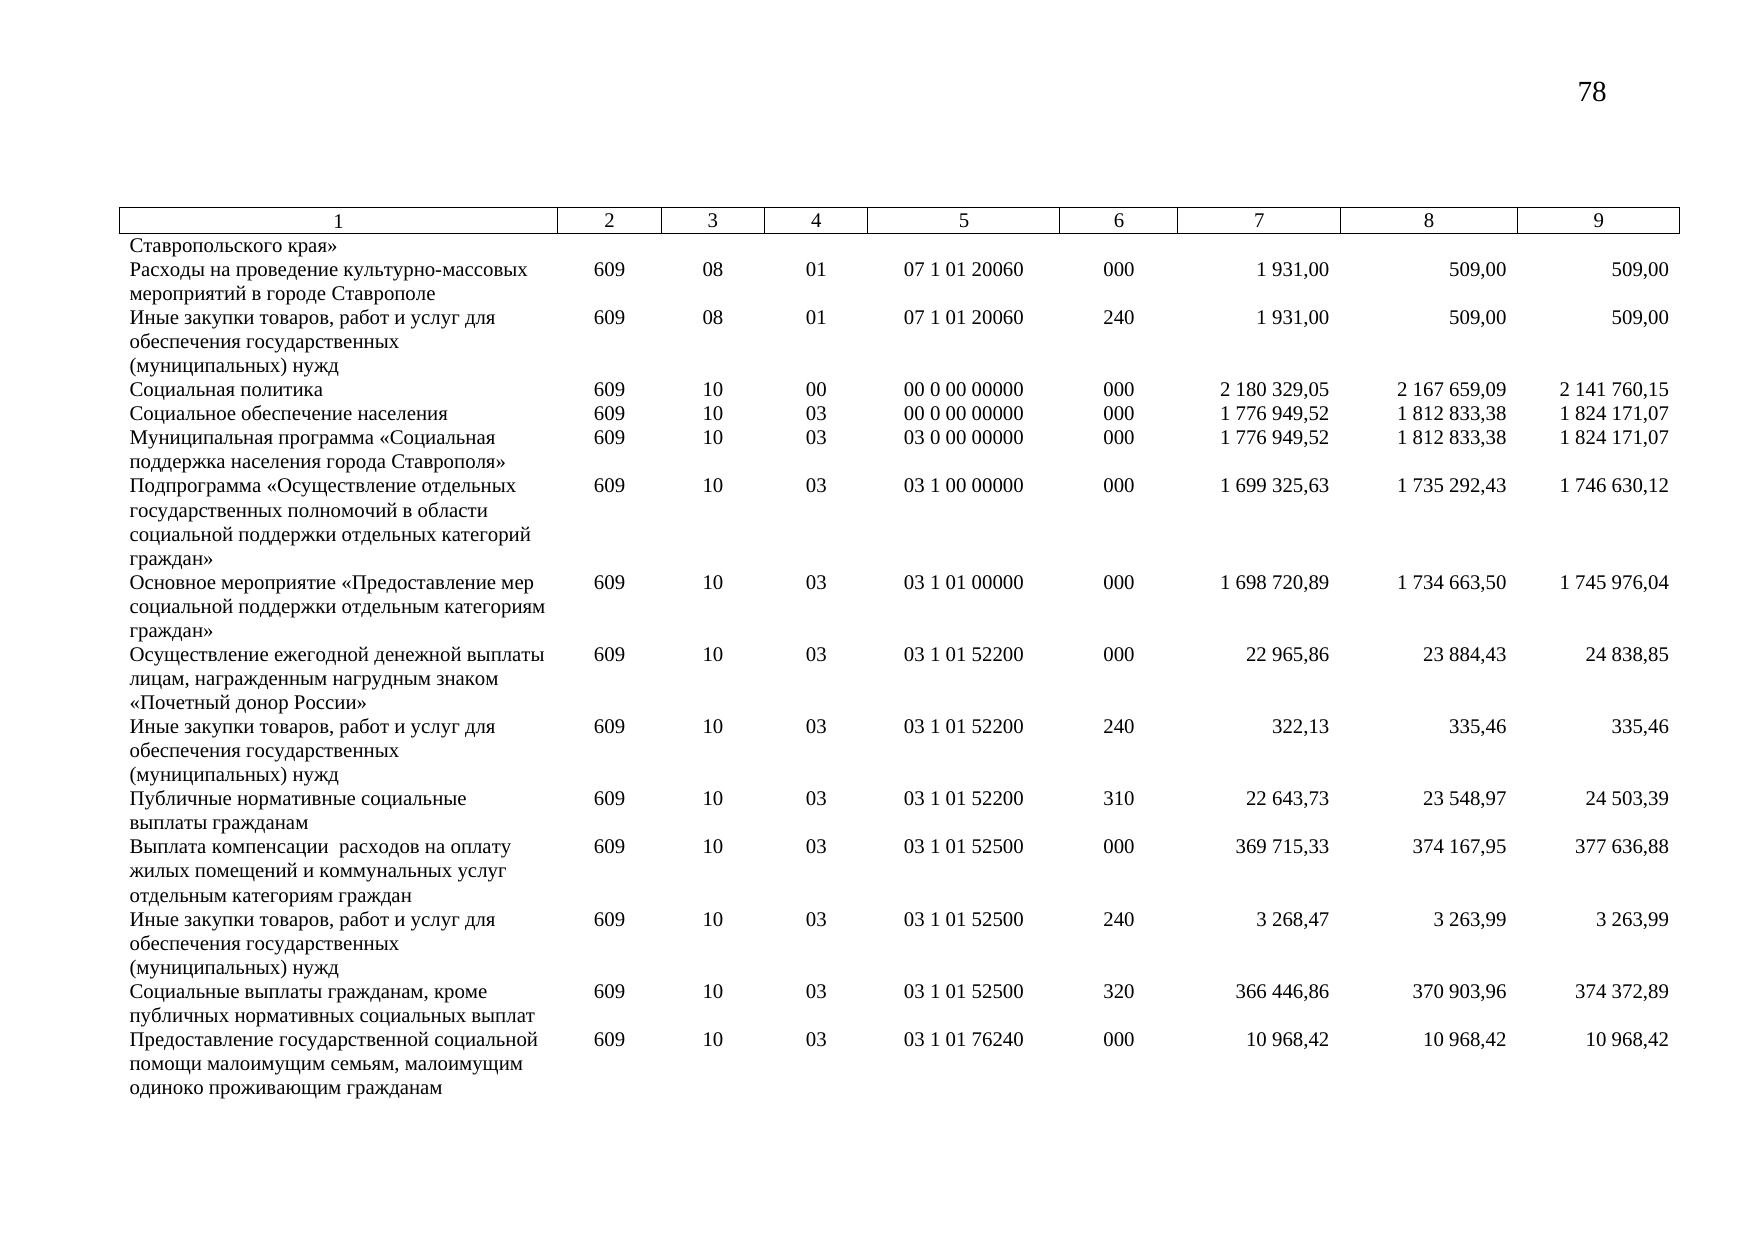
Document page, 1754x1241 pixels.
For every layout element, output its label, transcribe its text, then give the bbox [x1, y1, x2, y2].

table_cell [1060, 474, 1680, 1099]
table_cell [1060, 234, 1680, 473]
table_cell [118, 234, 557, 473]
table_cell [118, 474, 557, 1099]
table_header 3 [662, 208, 764, 233]
table_header 7 [1178, 208, 1340, 233]
table_header 2 [558, 208, 661, 233]
table_header 8 [1341, 208, 1517, 233]
table_header 4 [765, 208, 867, 233]
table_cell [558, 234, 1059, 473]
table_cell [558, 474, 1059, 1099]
table_header 9 [1518, 208, 1679, 233]
table_header 1 [120, 208, 557, 233]
table_header 5 [868, 208, 1059, 233]
table_header 6 [1060, 208, 1177, 233]
